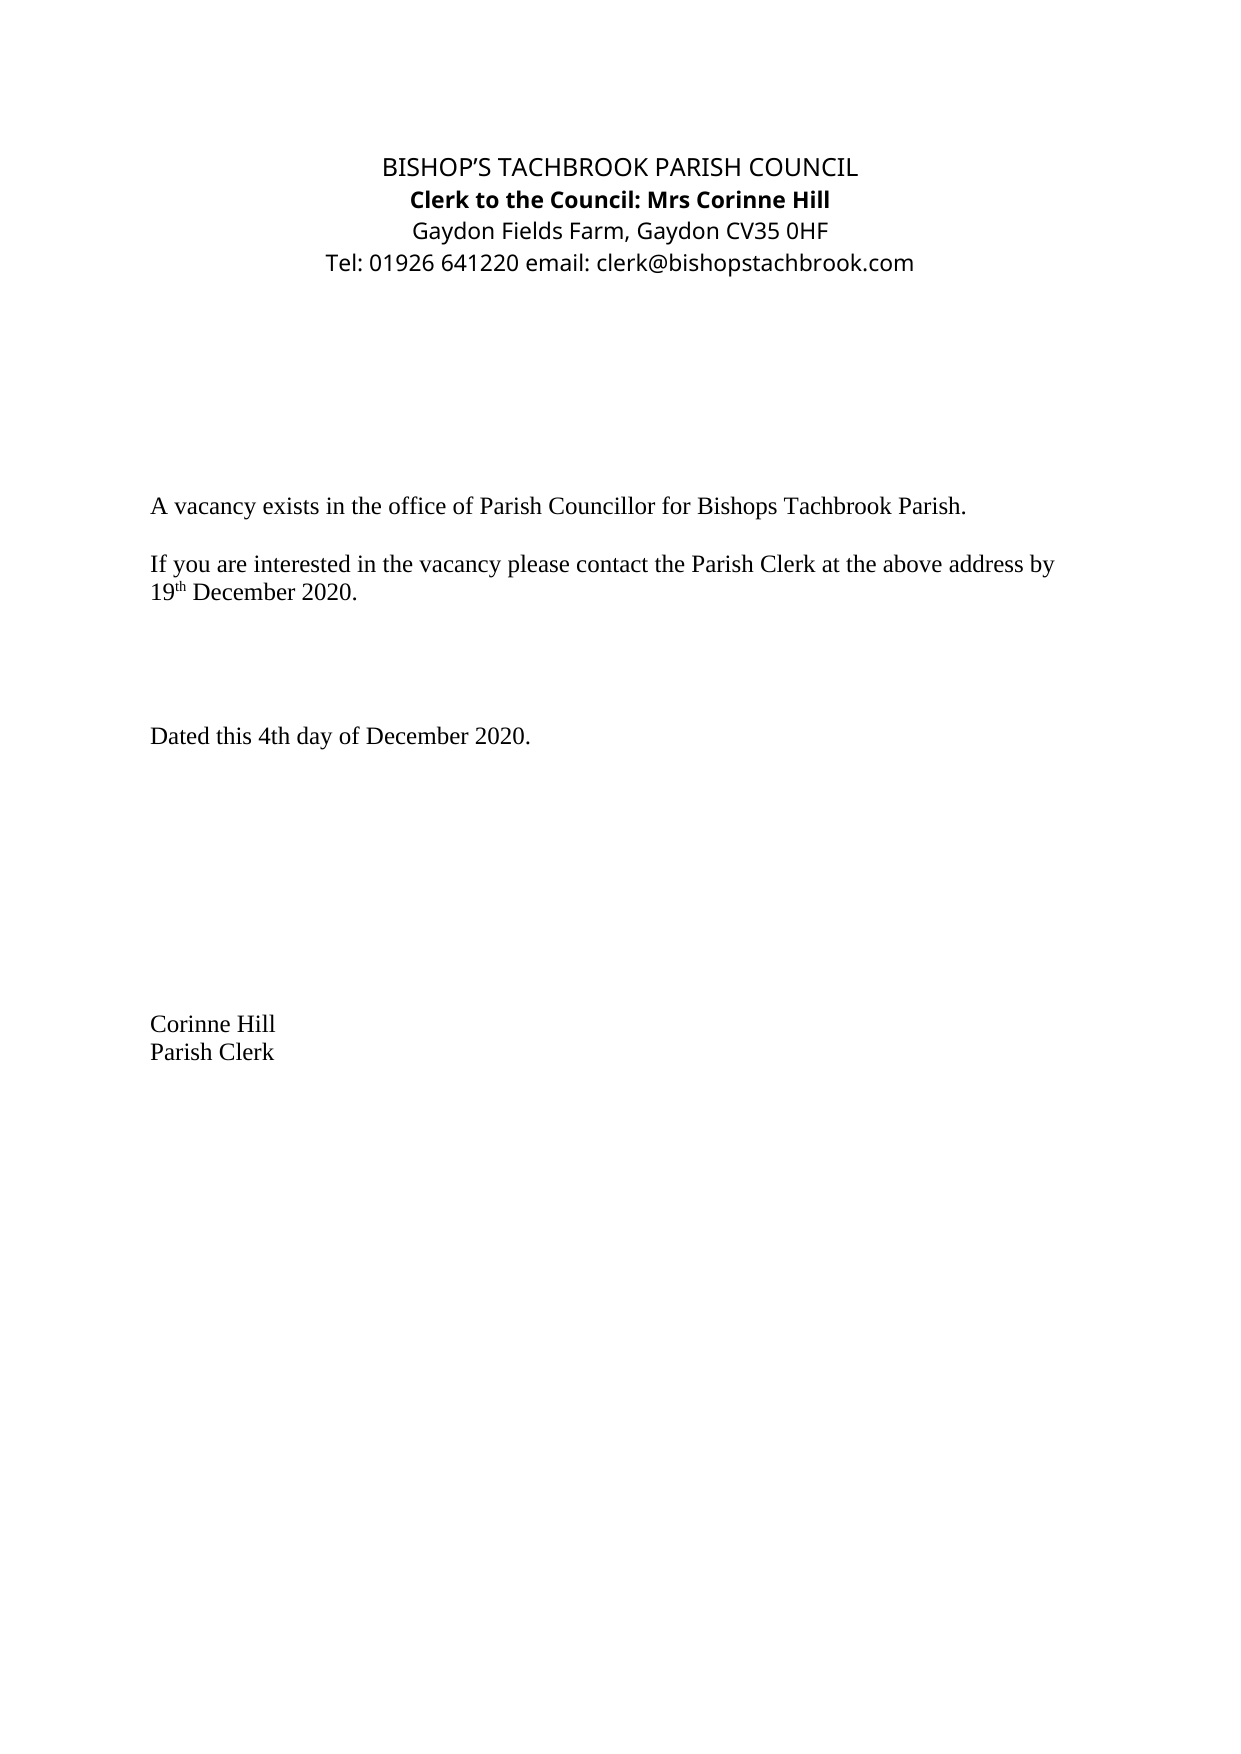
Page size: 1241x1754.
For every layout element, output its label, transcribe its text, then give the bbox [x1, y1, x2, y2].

text Tel: 01926 641220 email: clerk@bishopstachbrook.com [150, 247, 1090, 278]
text Corinne Hill [150, 1009, 1090, 1037]
text A vacancy exists in the office of Parish Councillor for Bishops Tachbrook Parish. [150, 491, 1090, 520]
text BISHOP’S TACHBROOK PARISH COUNCIL [150, 150, 1090, 184]
text If you are interested in the vacancy please contact the Parish Clerk at the above address by 19th December 2020. [150, 549, 1090, 606]
text Parish Clerk [150, 1037, 1090, 1066]
text Dated this 4th day of December 2020. [150, 721, 1090, 750]
text Clerk to the Council: Mrs [150, 184, 1090, 215]
text Gaydon Fields Farm, Gaydon CV35 0HF [150, 215, 1090, 247]
